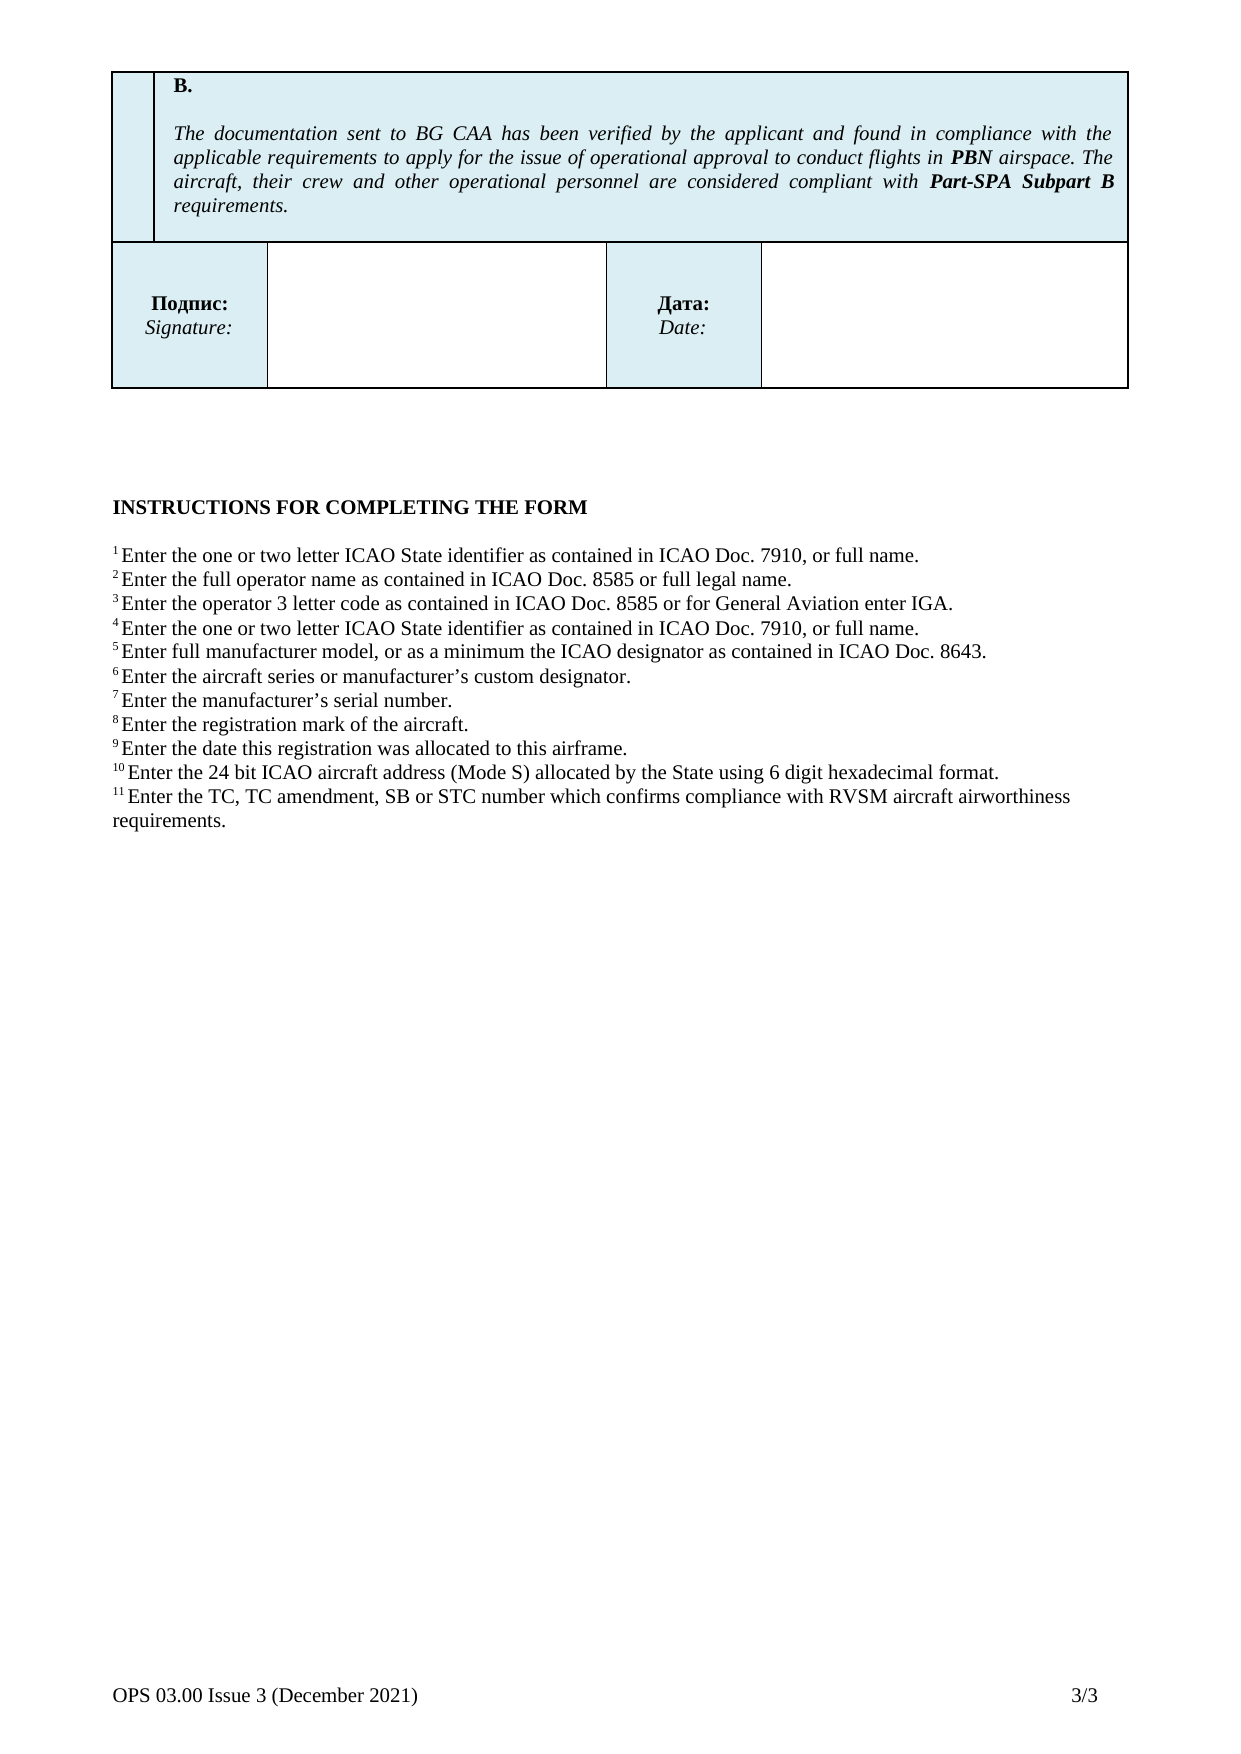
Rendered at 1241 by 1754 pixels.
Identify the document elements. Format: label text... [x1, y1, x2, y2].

text 5 Enter full manufacturer model, or as a minimum the ICAO designator as contained in ICAO Doc. 8643. [112, 639, 1128, 663]
text INSTRUCTIONS FOR COMPLETING THE FORM [112, 495, 1128, 519]
text 11 Enter the TC, TC amendment, SB or STC number which confirms compliance with RVSM aircraft airworthiness requirements. [112, 784, 1128, 832]
text 7 Enter the manufacturer’s serial number. [112, 688, 1128, 712]
text 8 Enter the registration mark of the aircraft. [112, 712, 1128, 736]
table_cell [155, 73, 1127, 241]
text 3 Enter the operator 3 letter code as contained in ICAO Doc. 8585 or for General Aviation enter IGA. [112, 591, 1128, 615]
text 2 Enter the full operator name as contained in ICAO Doc. 8585 or full legal name. [112, 567, 1128, 591]
text 6 Enter the aircraft series or manufacturer’s custom designator. [112, 663, 1128, 688]
text 4 Enter the one or two letter ICAO State identifier as contained in ICAO Doc. 7910, or full name. [112, 615, 1128, 639]
text 1 Enter the one or two letter ICAO State identifier as contained in ICAO Doc. 7910, or full name. [112, 543, 1128, 567]
table_cell [113, 73, 153, 241]
text 9 Enter the date this registration was allocated to this airframe. [112, 736, 1128, 760]
text 10 Enter the 24 bit ICAO aircraft address (Mode S) allocated by the State using 6 digit hexadecimal format. [112, 760, 1128, 784]
table_cell Дата: Date: [607, 243, 761, 387]
table_cell [762, 243, 1127, 387]
table_cell Подпис: Signature: [113, 243, 267, 387]
table_cell [268, 243, 606, 387]
